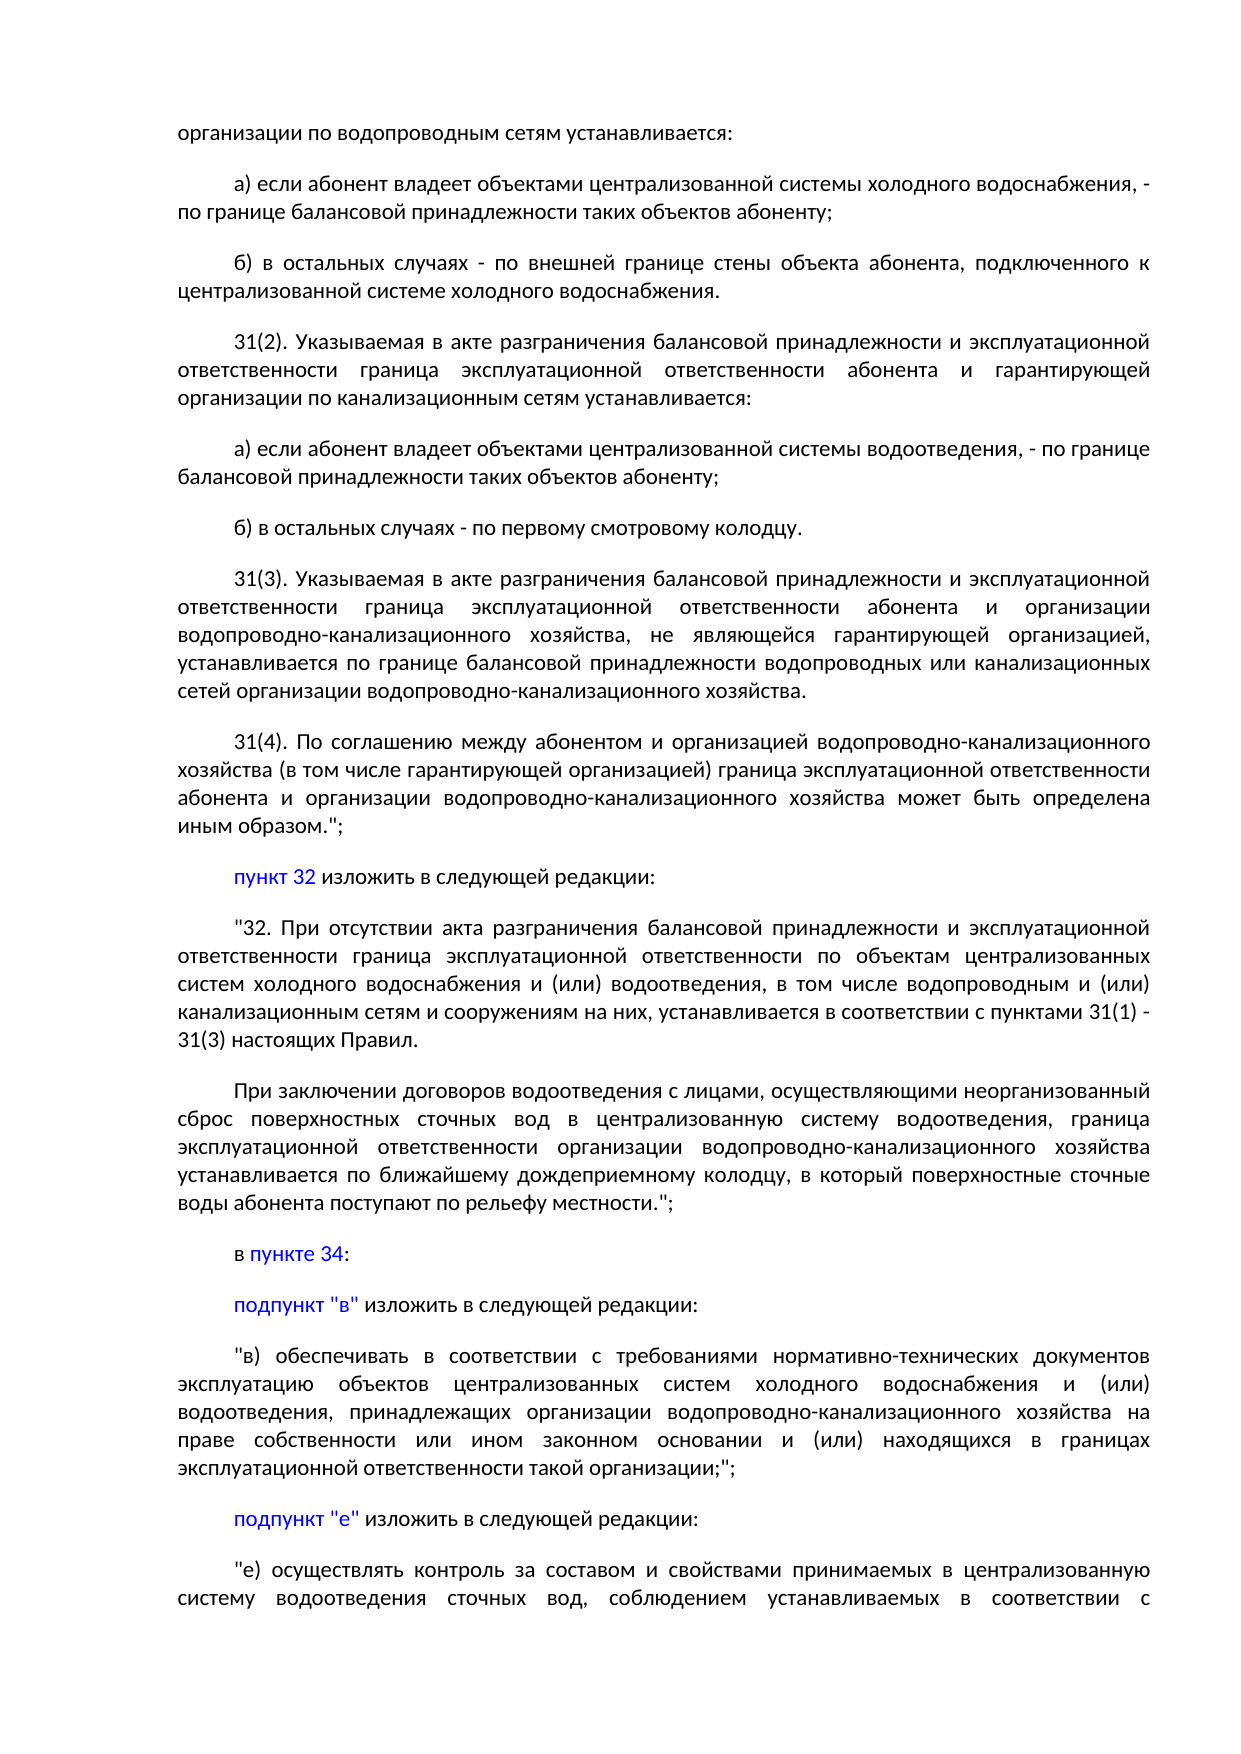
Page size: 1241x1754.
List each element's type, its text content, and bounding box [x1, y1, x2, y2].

text б) в остальных случаях - по внешней границе стены объекта абонента, подключенного к централизованной системе холодного водоснабжения. [177, 248, 1152, 304]
text б) в остальных случаях - по первому смотровому колодцу. [177, 513, 1152, 541]
text 31(3). Указываемая в акте разграничения балансовой принадлежности и эксплуатационной ответственности граница эксплуатационной ответственности абонента и организации водопроводно-канализационного хозяйства, не являющейся гарантирующей организацией, устанавливается по границе балансовой принадлежности водопроводных или канализационных сетей организации водопроводно-канализационного хозяйства. [177, 564, 1152, 704]
text подпункт "е" изложить в следующей редакции: [177, 1504, 1152, 1532]
text "32. При отсутствии акта разграничения балансовой принадлежности и эксплуатационной ответственности граница эксплуатационной ответственности по объектам централизованных систем холодного водоснабжения и (или) водоотведения, в том числе водопроводным и (или) канализационным сетям и сооружениям на них, устанавливается в соответствии с пунктами 31(1) - 31(3) настоящих Правил. [177, 913, 1152, 1053]
text пункт 32 изложить в следующей редакции: [177, 862, 1152, 890]
text подпункт "в" изложить в следующей редакции: [177, 1290, 1152, 1318]
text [177, 118, 1152, 146]
text в пункте 34: [177, 1239, 1152, 1267]
text а) если абонент владеет объектами централизованной системы водоотведения, - по границе балансовой принадлежности таких объектов абоненту; [177, 434, 1152, 490]
text При заключении договоров водоотведения с лицами, осуществляющими неорганизованный сброс поверхностных сточных вод в централизованную систему водоотведения, граница эксплуатационной ответственности организации водопроводно-канализационного хозяйства устанавливается по ближайшему дождеприемному колодцу, в который поверхностные сточные воды абонента поступают по рельефу местности."; [177, 1076, 1152, 1216]
text а) если абонент владеет объектами централизованной системы холодного водоснабжения, - по границе балансовой принадлежности таких объектов абоненту; [177, 169, 1152, 225]
text 31(2). Указываемая в акте разграничения балансовой принадлежности и эксплуатационной ответственности граница эксплуатационной ответственности абонента и гарантирующей организации по канализационным сетям устанавливается: [177, 327, 1152, 411]
text "в) обеспечивать в соответствии с требованиями нормативно-технических документов эксплуатацию объектов централизованных систем холодного водоснабжения и (или) водоотведения, принадлежащих организации водопроводно-канализационного хозяйства на праве собственности или ином законном основании и (или) находящихся в границах эксплуатационной ответственности такой организации;"; [177, 1341, 1152, 1481]
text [177, 1555, 1152, 1611]
text 31(4). По соглашению между абонентом и организацией водопроводно-канализационного хозяйства (в том числе гарантирующей организацией) граница эксплуатационной ответственности абонента и организации водопроводно-канализационного хозяйства может быть определена иным образом."; [177, 727, 1152, 839]
